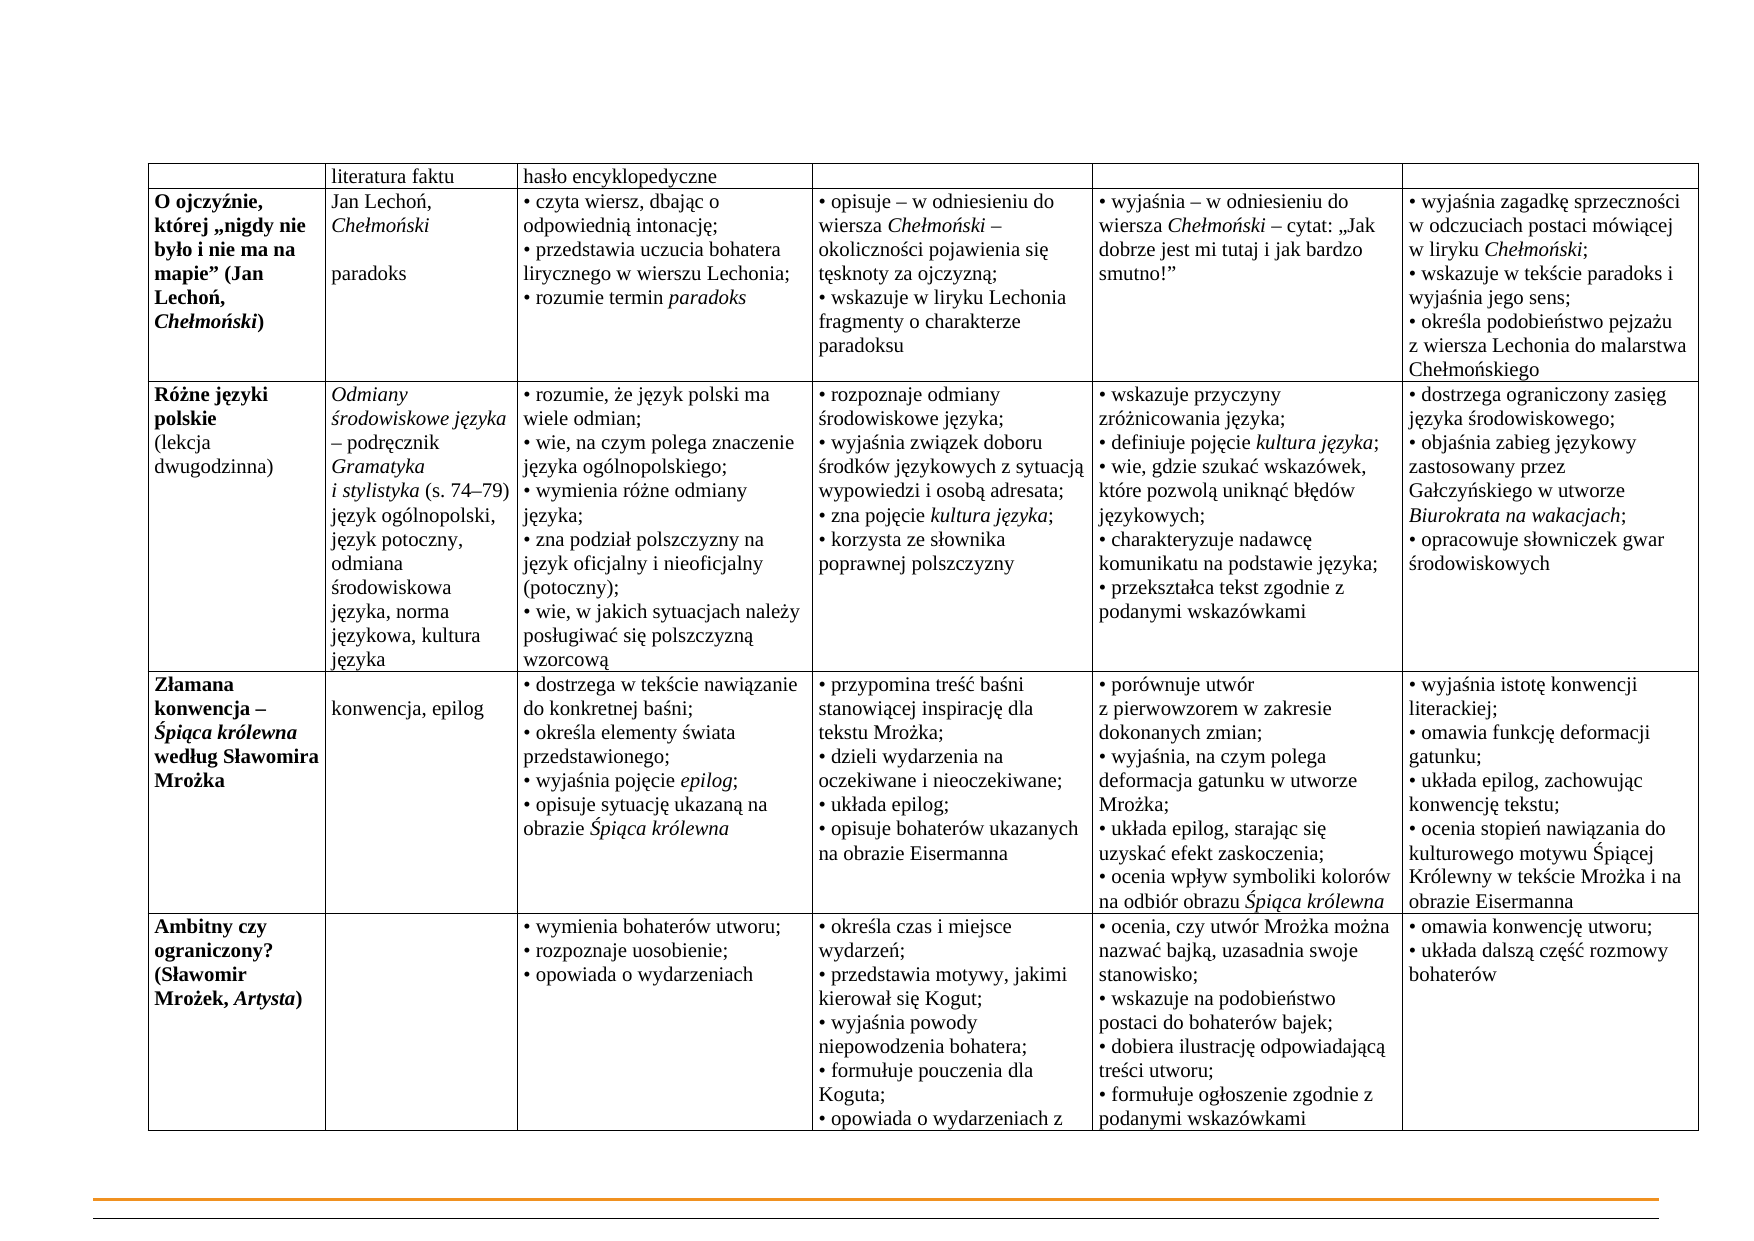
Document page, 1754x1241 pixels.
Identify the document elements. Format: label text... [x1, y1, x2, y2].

table_cell • czyta wiersz, dbając o odpowiednią intonację; • przedstawia uczucia bohatera lirycznego w wierszu Lechonia; • rozumie termin paradoks [518, 189, 812, 381]
table_cell Różne języki polskie (lekcja dwugodzinna) [149, 382, 325, 671]
table_cell • dostrzega w tekście nawiązanie do konkretnej baśni; • określa elementy świata przedstawionego; • wyjaśnia pojęcie epilog; • opisuje sytuację ukazaną na obrazie Śpiąca królewna [518, 672, 812, 913]
table_cell • wyjaśnia – w odniesieniu do wiersza Chełmoński – cytat: „Jak dobrze jest mi tutaj i jak bardzo smutno!” [1093, 189, 1402, 381]
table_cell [813, 914, 1092, 1130]
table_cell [1093, 914, 1402, 1130]
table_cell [813, 164, 1092, 188]
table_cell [1403, 164, 1698, 188]
table_cell • opisuje – w odniesieniu do wiersza Chełmoński – okoliczności pojawienia się tęsknoty za ojczyzną; • wskazuje w liryku Lechonia fragmenty o charakterze paradoksu [813, 189, 1092, 381]
table_cell • wyjaśnia istotę konwencji literackiej; • omawia funkcję deformacji gatunku; • układa epilog, zachowując konwencję tekstu; • ocenia stopień nawiązania do kulturowego motywu Śpiącej Królewny w tekście Mrożka i na obrazie Eisermanna [1403, 672, 1698, 913]
table_cell • wskazuje przyczyny zróżnicowania języka; • definiuje pojęcie kultura języka; • wie, gdzie szukać wskazówek, które pozwolą uniknąć błędów językowych; • charakteryzuje nadawcę komunikatu na podstawie języka; • przekształca tekst zgodnie z podanymi wskazówkami [1093, 382, 1402, 671]
table_cell • wyjaśnia zagadkę sprzeczności w odczuciach postaci mówiącej w liryku Chełmoński; • wskazuje w tekście paradoks i wyjaśnia jego sens; • określa podobieństwo pejzażu z wiersza Lechonia do malarstwa Chełmońskiego [1403, 189, 1698, 381]
table_cell • przypomina treść baśni stanowiącej inspirację dla tekstu Mrożka; • dzieli wydarzenia na oczekiwane i nieoczekiwane; • układa epilog; • opisuje bohaterów ukazanych na obrazie Eisermanna [813, 672, 1092, 913]
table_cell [1093, 164, 1402, 188]
table_cell • porównuje utwór z pierwowzorem w zakresie dokonanych zmian; • wyjaśnia, na czym polega deformacja gatunku w utworze Mrożka; • układa epilog, starając się uzyskać efekt zaskoczenia; • ocenia wpływ symboliki kolorów na odbiór obrazu Śpiąca królewna [1093, 672, 1402, 913]
table_cell • rozpoznaje odmiany środowiskowe języka; • wyjaśnia związek doboru środków językowych z sytuacją wypowiedzi i osobą adresata; • zna pojęcie kultura języka; • korzysta ze słownika poprawnej polszczyzny [813, 382, 1092, 671]
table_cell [1403, 914, 1698, 1130]
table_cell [518, 914, 812, 1130]
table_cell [518, 164, 812, 188]
table_cell konwencja, epilog [326, 672, 517, 913]
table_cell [326, 164, 517, 188]
table_cell Złamana konwencja – Śpiąca królewna według Sławomira Mrożka [149, 672, 325, 913]
table_cell • rozumie, że język polski ma wiele odmian; • wie, na czym polega znaczenie języka ogólnopolskiego; • wymienia różne odmiany języka; • zna podział polszczyzny na język oficjalny i nieoficjalny (potoczny); • wie, w jakich sytuacjach należy posługiwać się polszczyzną wzorcową [518, 382, 812, 671]
table_cell Jan Lechoń, Chełmoński paradoks [326, 189, 517, 381]
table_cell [149, 914, 325, 1130]
table_cell Odmiany środowiskowe języka – podręcznik Gramatyka i stylistyka (s. 74–79) język ogólnopolski, język potoczny, odmiana środowiskowa języka, norma językowa, kultura języka [326, 382, 517, 671]
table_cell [149, 164, 325, 188]
table_cell [326, 914, 517, 1130]
table_cell • dostrzega ograniczony zasięg języka środowiskowego; • objaśnia zabieg językowy zastosowany przez Gałczyńskiego w utworze Biurokrata na wakacjach; • opracowuje słowniczek gwar środowiskowych [1403, 382, 1698, 671]
table_cell O ojczyźnie, której „nigdy nie było i nie ma na mapie” (Jan Lechoń, Chełmoński) [149, 189, 325, 381]
